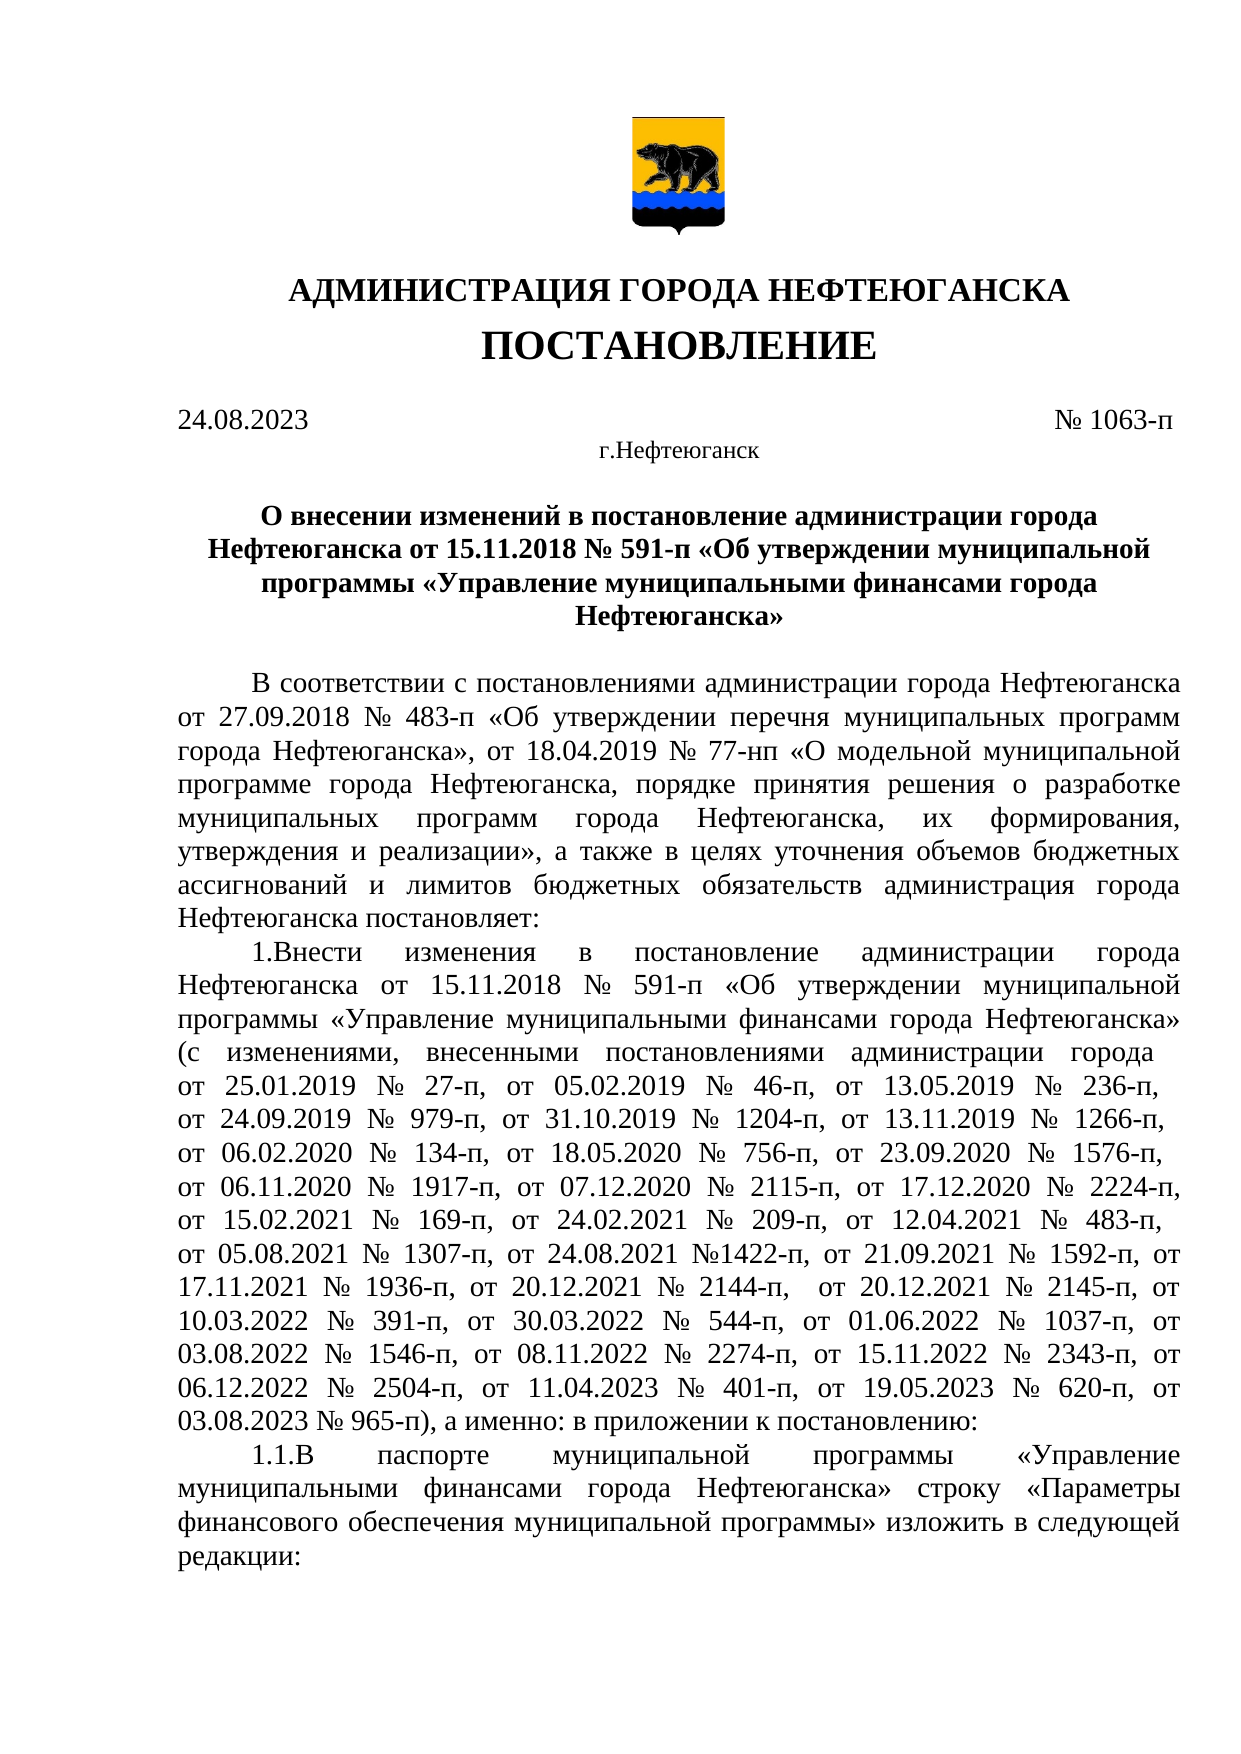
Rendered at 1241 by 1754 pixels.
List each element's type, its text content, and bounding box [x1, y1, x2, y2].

text постановление [177, 321, 1181, 368]
text 1.Внести изменения в постановление администрации города Нефтеюганска от 15.11.2018 № 591-п «Об утверждении муниципальной программы «Управление муниципальными финансами города Нефтеюганска» (с изменениями, внесенными постановлениями администрации города от 25.01.2019 № 27-п, от 05.02.2019 № 46-п, от 13.05.2019 № 236-п, от 24.09.2019 № 979-п, от 31.10.2019 № 1204-п, от 13.11.2019 № 1266-п, от 06.02.2020 № 134-п, от 18.05.2020 № 756-п, от 23.09.2020 № 1576-п, от 06.11.2020 № 1917-п, от 07.12.2020 № 2115-п, от 17.12.2020 № 2224-п, от 15.02.2021 № 169-п, от 24.02.2021 № 209-п, от 12.04.2021 № 483-п, от 05.08.2021 № 1307-п, от 24.08.2021 №1422-п, от 21.09.2021 № 1592-п, от 17.11.2021 № 1936-п, от 20.12.2021 № 2144-п, от 20.12.2021 № 2145-п, от 10.03.2022 № 391-п, от 30.03.2022 № 544-п, от 01.06.2022 № 1037-п, от 03.08.2022 № 1546-п, от 08.11.2022 № 2274-п, от 15.11.2022 № 2343-п, от 06.12.2022 № 2504-п, от 11.04.2023 № 401-п, от 19.05.2023 № 620-п, от 03.08.2023 № 965-п), а именно: в приложении к постановлению: [177, 934, 1181, 1437]
text 24.08.2023 № 1063-п [177, 402, 1181, 436]
text О внесении изменений в постановление администрации города Нефтеюганска от 15.11.2018 № 591-п «Об утверждении муниципальной программы «Управление муниципальными финансами города Нефтеюганска» [177, 498, 1181, 632]
text г.Нефтеюганск [177, 436, 1181, 464]
picture [630, 117, 725, 233]
text АДМИНИСТРАЦИЯ ГОРОДА НЕФТЕЮГАНСКА [177, 270, 1181, 309]
text В соответствии с постановлениями администрации города Нефтеюганска от 27.09.2018 № 483-п «Об утверждении перечня муниципальных программ города Нефтеюганска», от 18.04.2019 № 77-нп «О модельной муниципальной программе города Нефтеюганска, порядке принятия решения о разработке муниципальных программ города Нефтеюганска, их формирования, утверждения и реализации», а также в целях уточнения объемов бюджетных ассигнований и лимитов бюджетных обязательств администрация города Нефтеюганска постановляет: [177, 666, 1181, 934]
text 1.1.В паспорте муниципальной программы «Управление муниципальными финансами города Нефтеюганска» строку «Параметры финансового обеспечения муниципальной программы» изложить в следующей редакции: [177, 1437, 1181, 1571]
